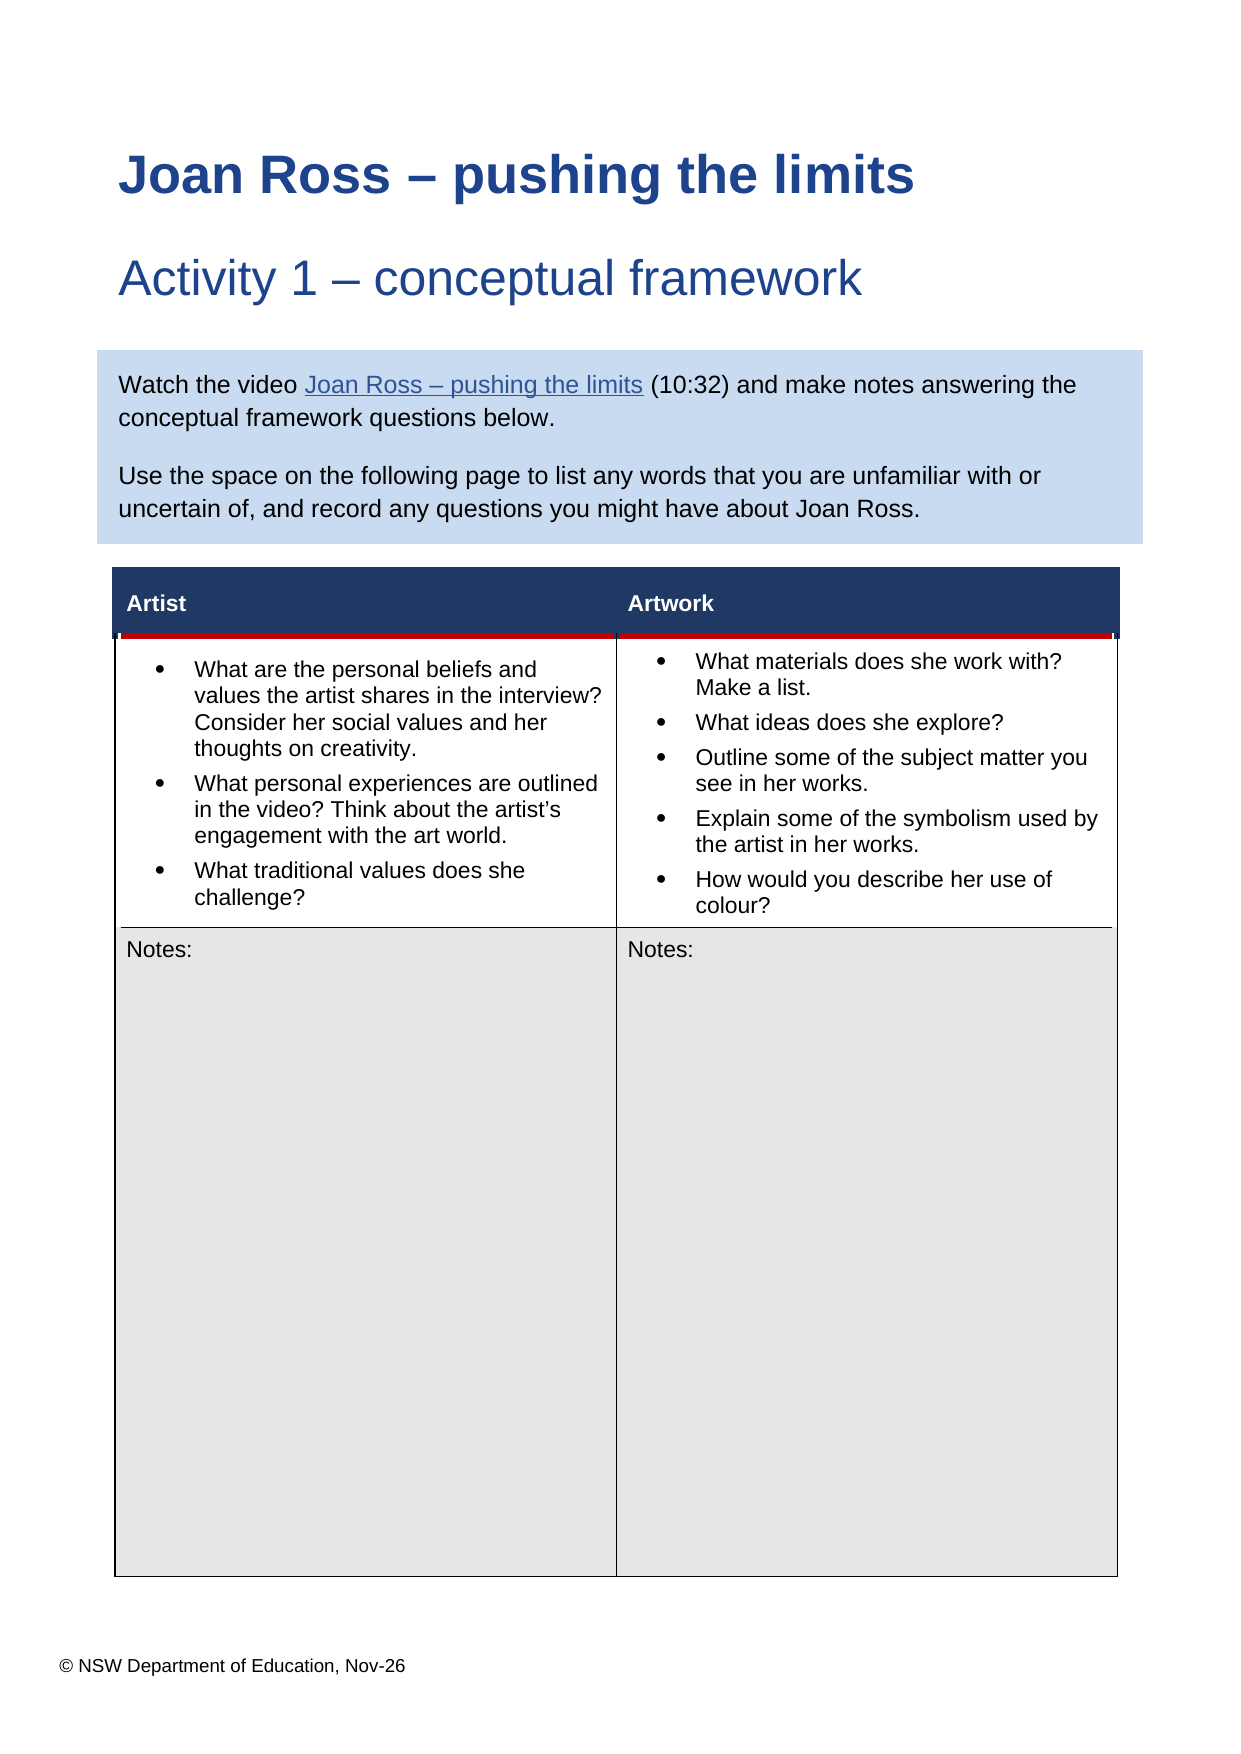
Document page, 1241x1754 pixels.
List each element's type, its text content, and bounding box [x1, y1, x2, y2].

subtitle Activity 1 – conceptual framework [118, 248, 1122, 306]
table_cell What are the personal beliefs and values the artist shares in the interview? Consider her social values and her thoughts on creativity. What personal experiences are outlined in the video? Think about the artist’s engagement with the art world. What traditional values does she challenge? [116, 633, 616, 927]
table_cell Notes: [116, 927, 616, 1576]
table_cell What materials does she work with? Make a list. What ideas does she explore? Outline some of the subject matter you see in her works. Explain some of the symbolism used by the artist in her works. How would you describe her use of colour? [617, 633, 1117, 927]
table_header Artist [118, 573, 613, 633]
table_header Artwork [619, 573, 1114, 633]
text Watch the video Joan Ross – pushing the limits (10:32) and make notes answering the conceptual framework questions below. [97, 350, 1143, 432]
table_cell Notes: [617, 927, 1117, 1576]
text Use the space on the following page to list any words that you are unfamiliar with or uncertain of, and record any questions you might have about Joan Ross. [97, 434, 1143, 544]
subtitle Joan Ross – pushing the limits [118, 143, 1122, 205]
